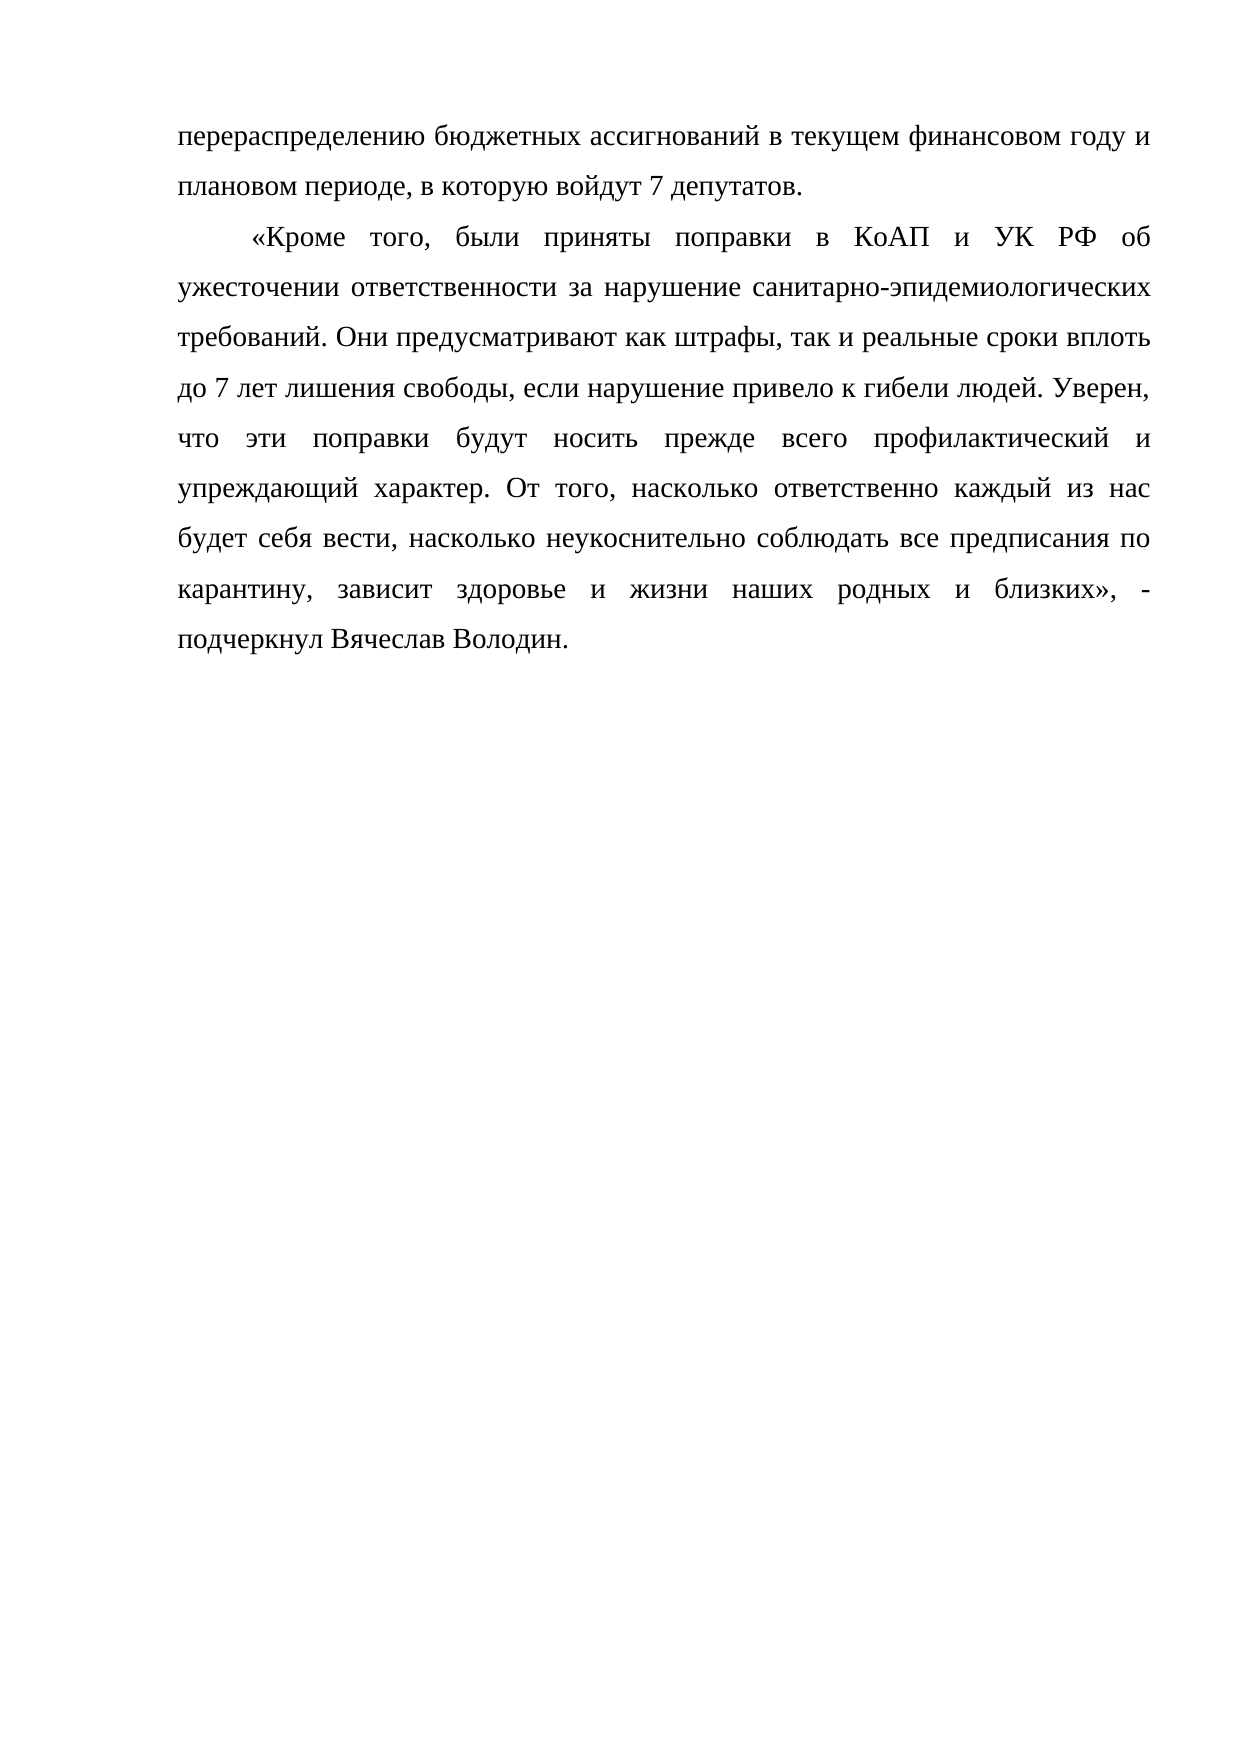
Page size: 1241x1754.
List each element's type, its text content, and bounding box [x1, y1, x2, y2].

text «Кроме того, были приняты поправки в КоАП и УК РФ об ужесточении ответственности за нарушение санитарно-эпидемиологических требований. Они предусматривают как штрафы, так и реальные сроки вплоть до 7 лет лишения свободы, если нарушение привело к гибели людей. Уверен, что эти поправки будут носить прежде всего профилактический и упреждающий характер. От того, насколько ответственно каждый из нас будет себя вести, насколько неукоснительно соблюдать все предписания по карантину, зависит здоровье и жизни наших родных и близких», - подчеркнул Вячеслав Володин. [177, 219, 1152, 655]
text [177, 118, 1152, 202]
